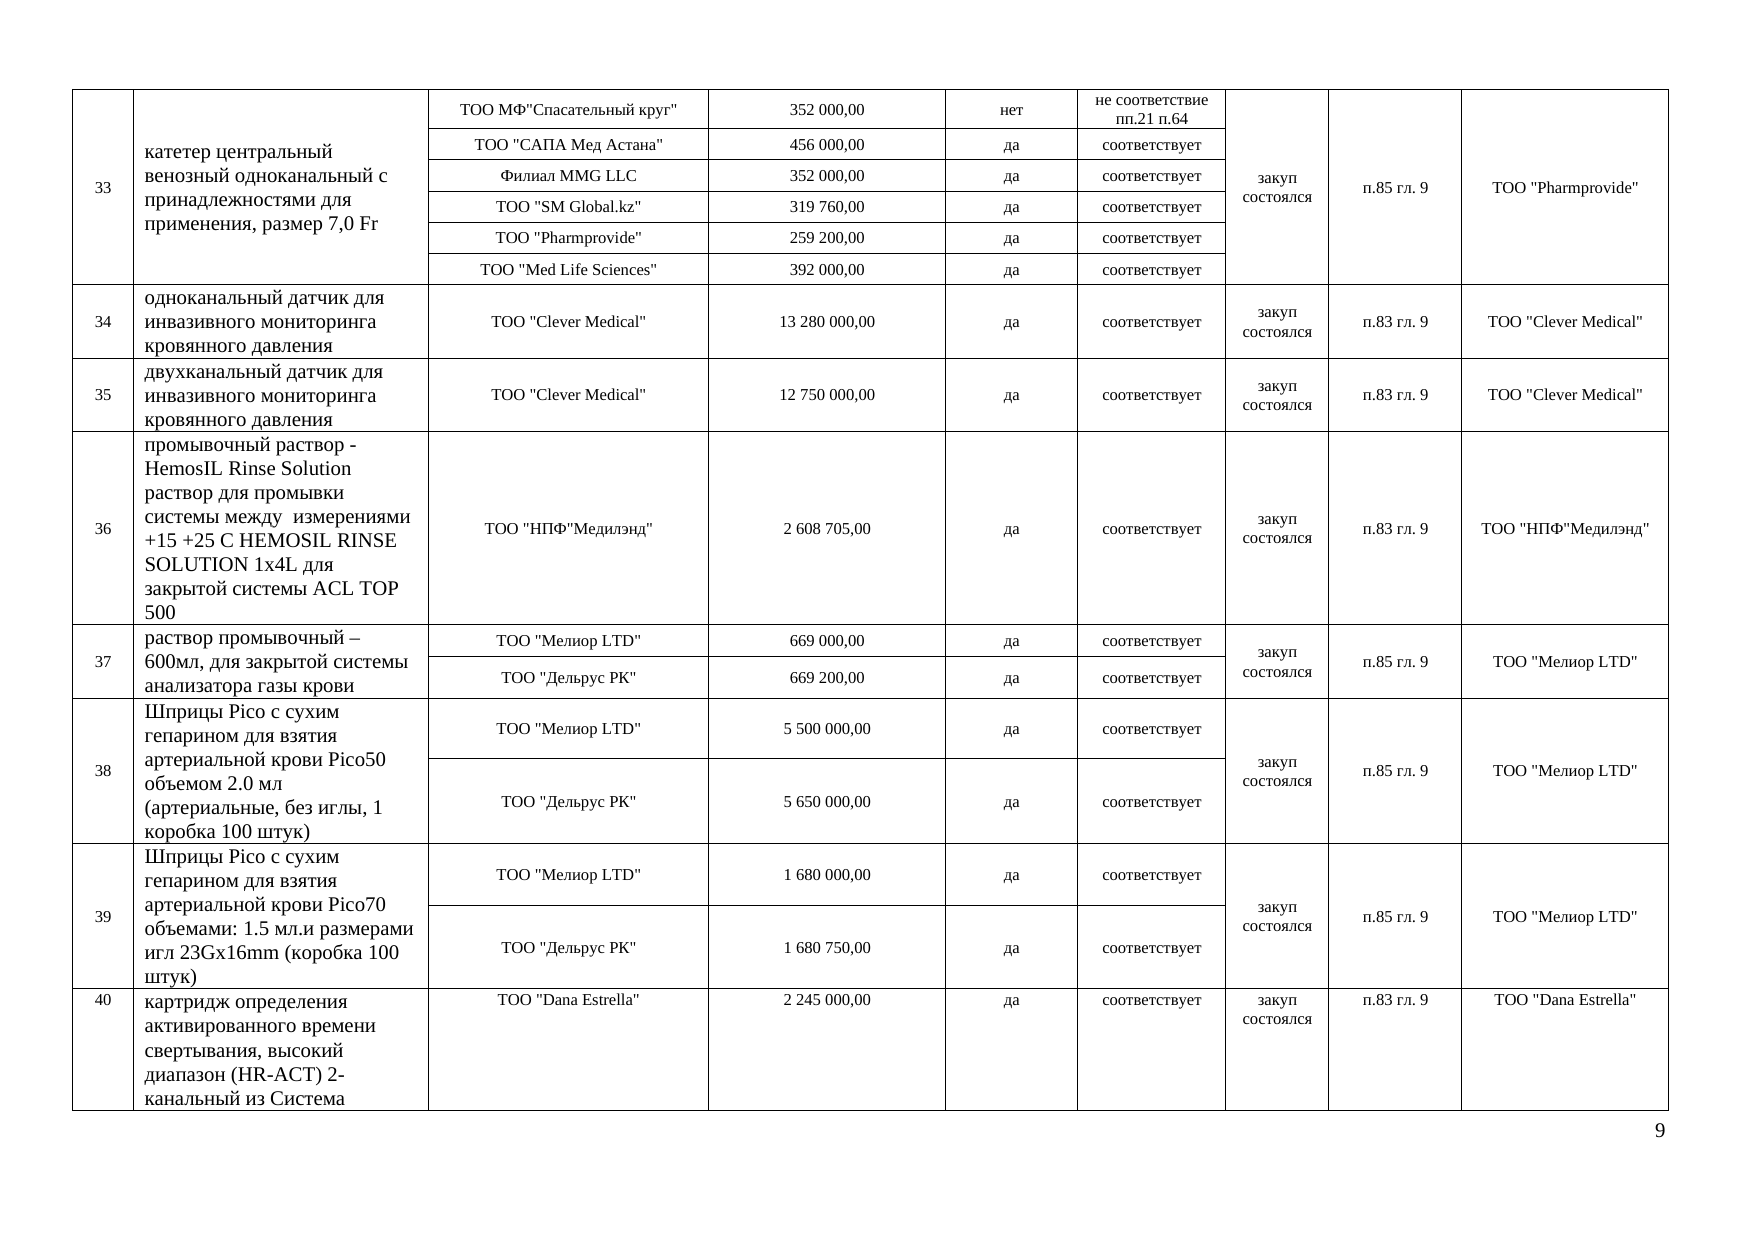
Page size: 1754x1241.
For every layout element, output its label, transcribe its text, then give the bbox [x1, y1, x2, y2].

table_cell п.83 гл. 9 [1329, 359, 1461, 431]
table_cell ТОО "Мелиор LTD" [429, 699, 708, 758]
table_cell да [946, 989, 1077, 1110]
table_cell 1 680 750,00 [709, 906, 945, 988]
table_cell п.85 гл. 9 [1329, 625, 1461, 697]
table_cell соответствует [1078, 625, 1225, 656]
table_cell да [946, 657, 1077, 697]
table_cell соответствует [1078, 844, 1225, 905]
table_cell ТОО "Clever Medical" [1462, 359, 1668, 431]
table_cell 669 200,00 [709, 657, 945, 697]
table_cell закуп состоялся [1226, 844, 1328, 988]
table_cell п.85 гл. 9 [1329, 90, 1461, 284]
table_cell одноканальный датчик для инвазивного мониторинга кровянного давления [134, 285, 428, 357]
table_cell 35 [73, 359, 133, 431]
table_cell 352 000,00 [709, 160, 945, 191]
table_cell да [946, 359, 1077, 431]
table_cell ТОО МФ"Спасательный круг" [429, 90, 708, 128]
table_cell ТОО "Clever Medical" [429, 285, 708, 357]
table_cell Шприцы Pico с сухим гепарином для взятия артериальной крови Pico70 объемами: 1.5 мл.и размерами игл 23Gx16mm (коробка 100 штук) [134, 844, 428, 988]
table_cell закуп состоялся [1226, 285, 1328, 357]
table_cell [134, 989, 428, 1110]
table_cell закуп состоялся [1226, 90, 1328, 284]
table_cell ТОО "Мелиор LTD" [429, 625, 708, 656]
table_cell закуп состоялся [1226, 432, 1328, 624]
table_cell закуп состоялся [1226, 699, 1328, 843]
table_cell 392 000,00 [709, 254, 945, 284]
table_cell 39 [73, 844, 133, 988]
table_cell ТОО "НПФ"Медилэнд" [429, 432, 708, 624]
table_cell 33 [73, 90, 133, 284]
table_cell соответствует [1078, 699, 1225, 758]
table_cell ТОО "Дельрус РК" [429, 906, 708, 988]
table_cell Шприцы Pico с сухим гепарином для взятия артериальной крови Pico50 объемом 2.0 мл (артериальные, без иглы, 1 коробка 100 штук) [134, 699, 428, 843]
table_cell п.83 гл. 9 [1329, 989, 1461, 1110]
table_cell п.83 гл. 9 [1329, 285, 1461, 357]
table_cell промывочный раствор - HemosIL Rinse Solution раствор для промывки системы между измерениями +15 +25 C HEMOSIL RINSE SOLUTION 1x4L для закрытой системы ACL TOP 500 [134, 432, 428, 624]
table_cell соответствует [1078, 359, 1225, 431]
table_cell п.85 гл. 9 [1329, 844, 1461, 988]
table_cell двухканальный датчик для инвазивного мониторинга кровянного давления [134, 359, 428, 431]
table_cell 456 000,00 [709, 129, 945, 159]
table_cell да [946, 432, 1077, 624]
table_cell ТОО "Clever Medical" [1462, 285, 1668, 357]
table_cell 1 680 000,00 [709, 844, 945, 905]
table_cell соответствует [1078, 432, 1225, 624]
table_cell соответствует [1078, 759, 1225, 843]
table_cell нет [946, 90, 1077, 128]
table_cell ТОО "Дельрус РК" [429, 759, 708, 843]
table_cell соответствует [1078, 129, 1225, 159]
table_cell ТОО "Мелиор LTD" [1462, 844, 1668, 988]
table_cell 36 [73, 432, 133, 624]
table_cell соответствует [1078, 989, 1225, 1110]
table_cell да [946, 285, 1077, 357]
table_cell п.83 гл. 9 [1329, 432, 1461, 624]
table_cell да [946, 844, 1077, 905]
table_cell ТОО "Мелиор LTD" [1462, 699, 1668, 843]
table_cell 352 000,00 [709, 90, 945, 128]
table_cell ТОО "Мелиор LTD" [1462, 625, 1668, 697]
table_cell соответствует [1078, 254, 1225, 284]
table_cell ТОО "SM Global.kz" [429, 192, 708, 222]
table_cell соответствует [1078, 906, 1225, 988]
table_cell ТОО "Dana Estrella" [429, 989, 708, 1110]
table_cell 38 [73, 699, 133, 843]
table_cell Филиал MMG LLC [429, 160, 708, 191]
table_cell закуп состоялся [1226, 625, 1328, 697]
table_cell ТОО "Дельрус РК" [429, 657, 708, 697]
table_cell да [946, 160, 1077, 191]
table_cell соответствует [1078, 192, 1225, 222]
table_cell да [946, 759, 1077, 843]
table_cell 5 650 000,00 [709, 759, 945, 843]
table_cell катетер центральный венозный одноканальный с принадлежностями для применения, размер 7,0 Fr [134, 90, 428, 284]
table_cell раствор промывочный – 600мл, для закрытой системы анализатора газы крови [134, 625, 428, 697]
table_cell ТОО "Dana Estrella" [1462, 989, 1668, 1110]
table_cell да [946, 223, 1077, 253]
table_cell 34 [73, 285, 133, 357]
table_cell 319 760,00 [709, 192, 945, 222]
table_cell ТОО "Мелиор LTD" [429, 844, 708, 905]
table_cell ТОО "САПА Мед Астана" [429, 129, 708, 159]
table_cell ТОО "Pharmprovide" [429, 223, 708, 253]
table_cell да [946, 699, 1077, 758]
table_cell ТОО "НПФ"Медилэнд" [1462, 432, 1668, 624]
table_cell 12 750 000,00 [709, 359, 945, 431]
table_cell ТОО "Med Life Sciences" [429, 254, 708, 284]
table_cell 259 200,00 [709, 223, 945, 253]
table_cell п.85 гл. 9 [1329, 699, 1461, 843]
table_cell да [946, 192, 1077, 222]
table_cell 13 280 000,00 [709, 285, 945, 357]
table_cell 669 000,00 [709, 625, 945, 656]
table_cell соответствует [1078, 657, 1225, 697]
table_cell закуп состоялся [1226, 359, 1328, 431]
table_cell 5 500 000,00 [709, 699, 945, 758]
table_cell соответствует [1078, 223, 1225, 253]
table_cell да [946, 625, 1077, 656]
table_cell да [946, 129, 1077, 159]
table_cell да [946, 254, 1077, 284]
table_cell соответствует [1078, 285, 1225, 357]
table_cell не соответствие пп.21 п.64 [1078, 90, 1225, 128]
table_cell соответствует [1078, 160, 1225, 191]
table_cell ТОО "Clever Medical" [429, 359, 708, 431]
table_cell ТОО "Pharmprovide" [1462, 90, 1668, 284]
table_cell да [946, 906, 1077, 988]
table_cell 40 [73, 989, 133, 1110]
table_cell 2 245 000,00 [709, 989, 945, 1110]
table_cell 37 [73, 625, 133, 697]
table_cell закуп состоялся [1226, 989, 1328, 1110]
table_cell 2 608 705,00 [709, 432, 945, 624]
